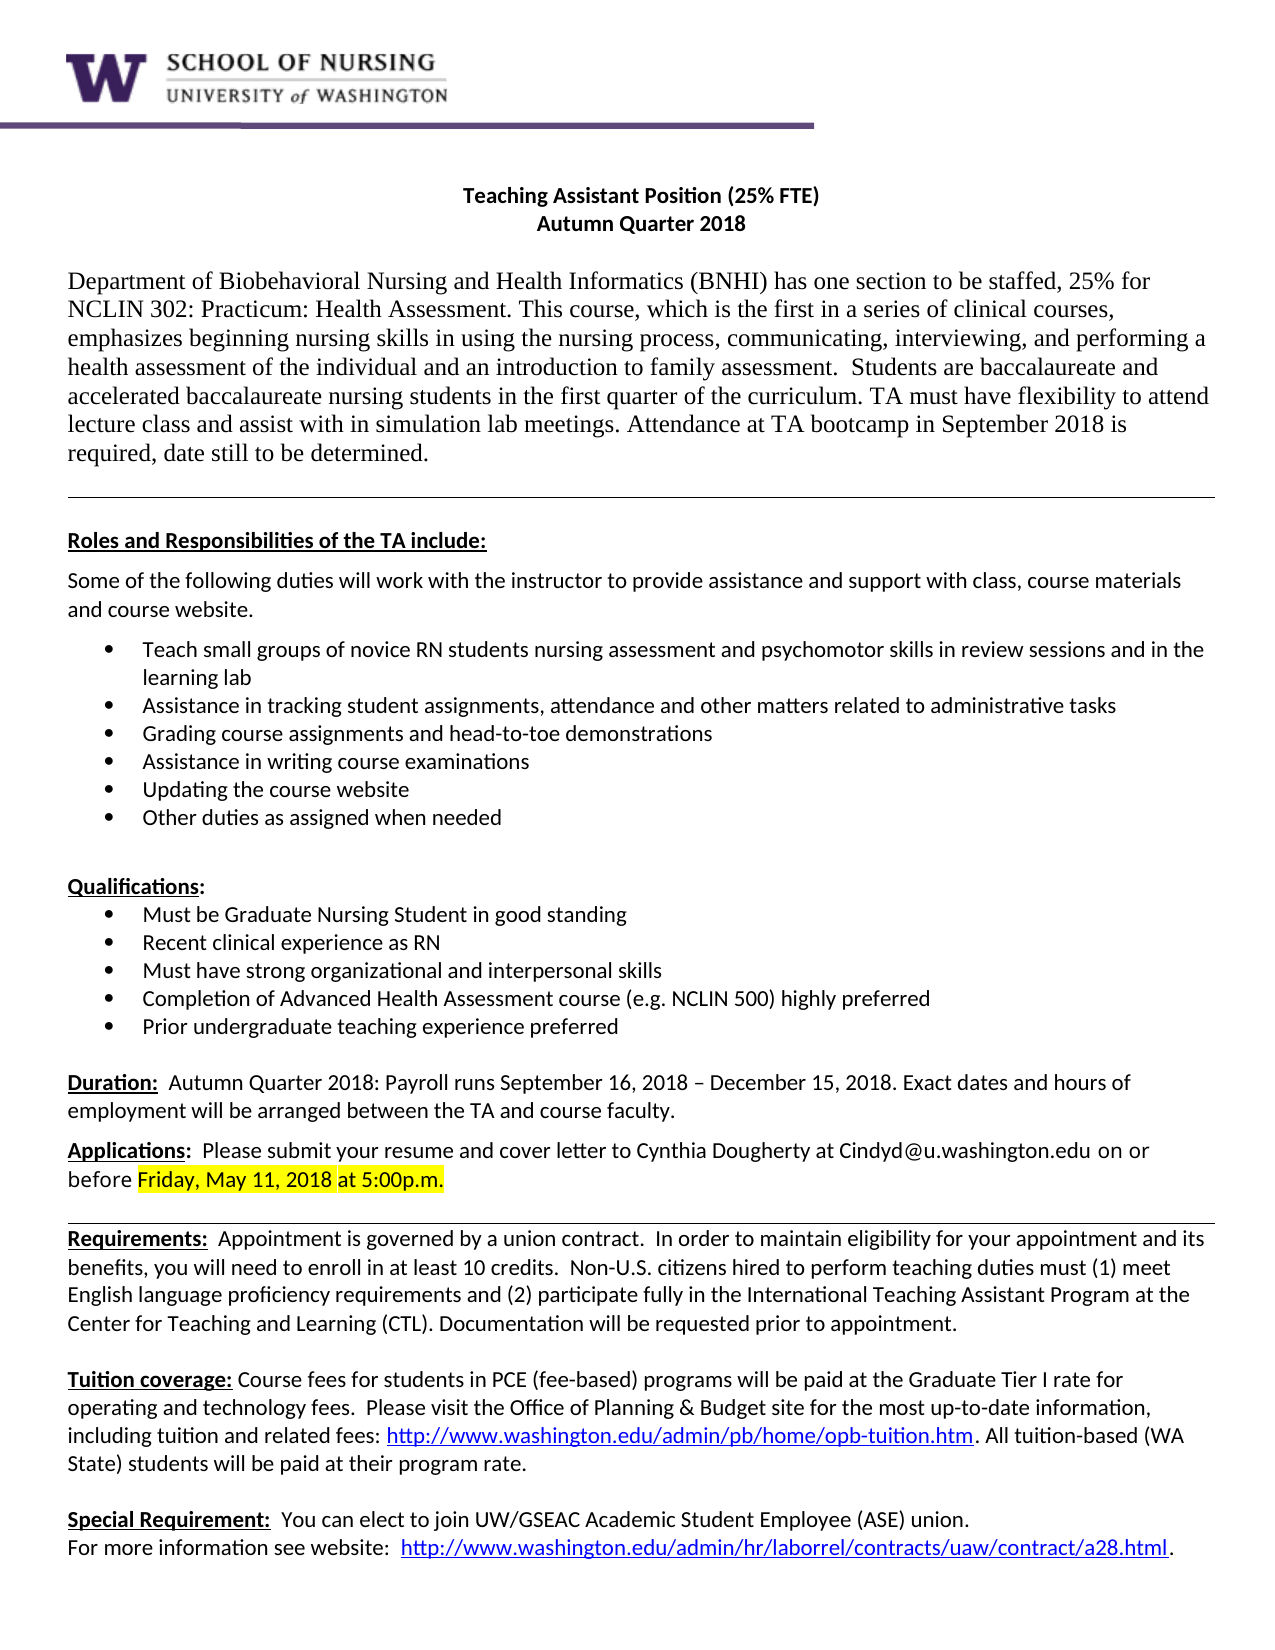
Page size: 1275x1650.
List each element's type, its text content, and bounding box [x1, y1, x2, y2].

list Assistance in tracking student assignments, attendance and other matters related to administrative tasks [105, 691, 1215, 719]
list Must have strong organizational and interpersonal skills [105, 956, 1215, 984]
list Special Requirement: You can elect to join UW/GSEAC Academic Student Employee (ASE) union. For more information see website: http://www.washington.edu/admin/hr/laborrel/contracts/uaw/contract/a28.html. [67, 1505, 1215, 1561]
text Duration: Autumn Quarter 2018: Payroll runs September 16, 2018 – December 15, 2018. Exact dates and hours of employment will be arranged between the TA and course faculty. [67, 1068, 1215, 1124]
text Some of the following duties will work with the instructor to provide assistance and support with class, course materials and course website. [67, 567, 1215, 623]
list Teach small groups of novice RN students nursing assessment and psychomotor skills in review sessions and in the learning lab [105, 635, 1215, 691]
list Completion of Advanced Health Assessment course (e.g. NCLIN 500) highly preferred [105, 984, 1215, 1012]
text Qualifications: [67, 872, 1215, 900]
list Other duties as assigned when needed [105, 803, 1215, 831]
list Updating the course website [105, 775, 1215, 803]
text Quarter 2018 [67, 209, 1215, 237]
list Grading course assignments and head-to-toe demonstrations [105, 719, 1215, 747]
list Prior undergraduate teaching experience preferred [105, 1012, 1215, 1040]
text Roles and Responsibilities of the TA include: [67, 526, 1215, 554]
picture [66, 53, 448, 103]
text Applications: Please submit your resume and cover letter to Cynthia Dougherty at Cindyd@u.washington.edu on or before at 5:00p.m. [67, 1137, 1215, 1193]
text Requirements: Appointment is governed by a union contract. In order to maintain eligibility for your appointment and its benefits, you will need to enroll in at least 10 credits. Non-U.S. citizens hired to perform teaching duties must (1) meet English language proficiency requirements and (2) participate fully in the International Teaching Assistant Program at the Center for Teaching and Learning (CTL). Documentation will be requested prior to appointment. [67, 1224, 1215, 1337]
list Recent clinical experience as RN [105, 928, 1215, 956]
list Must be Graduate Nursing Student in good standing [105, 900, 1215, 928]
text Teaching Assistant Position (25% FTE) [67, 181, 1215, 209]
list Assistance in writing course examinations [105, 747, 1215, 775]
text Tuition coverage: Course fees for students in PCE (fee-based) programs will be paid at the Graduate Tier I rate for operating and technology fees. Please visit the Office of Planning & Budget site for the most up-to-date information, including tuition and related fees: http://www.washington.edu/admin/pb/home/opb-tuition.htm. All tuition-based (WA State) students will be paid at their program rate. [67, 1365, 1215, 1477]
